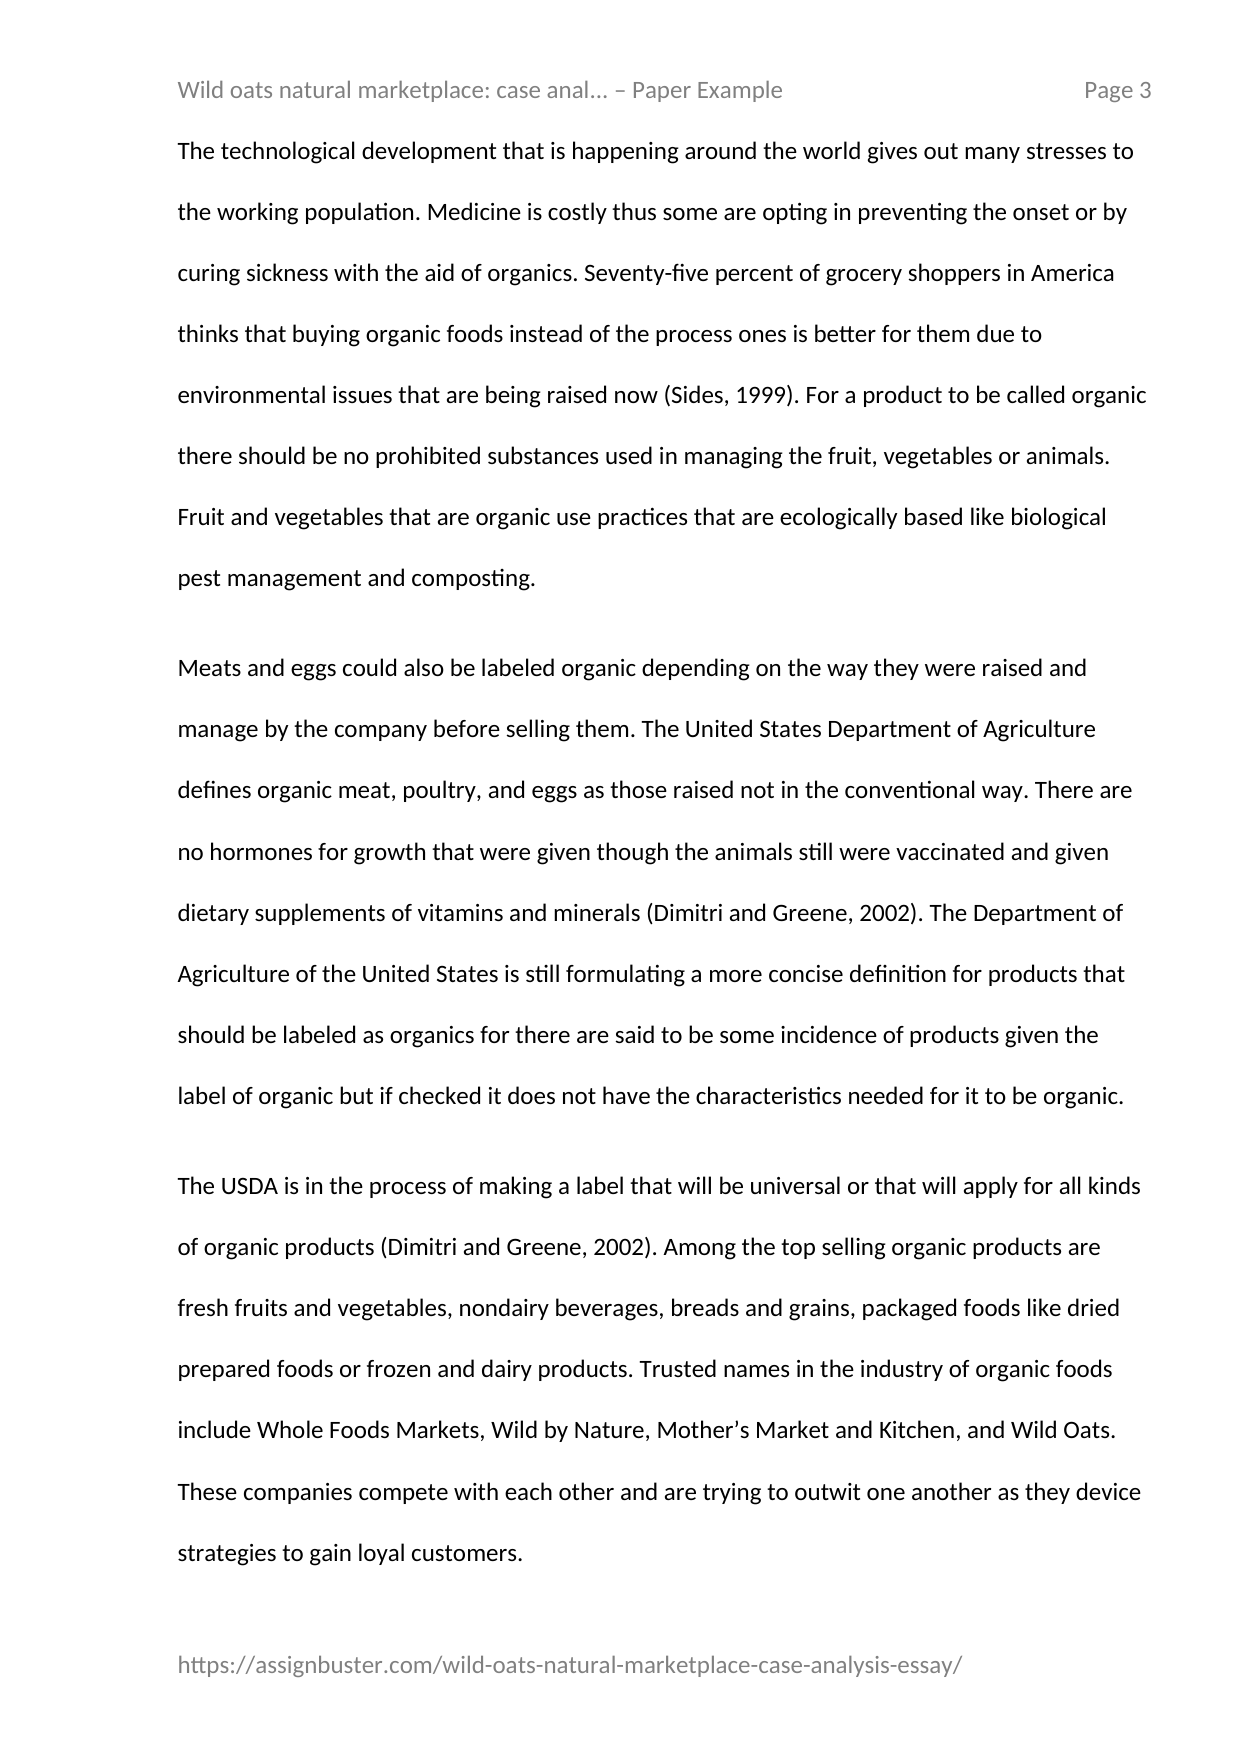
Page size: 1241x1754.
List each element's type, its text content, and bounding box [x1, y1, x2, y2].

text Meats and eggs could also be labeled organic depending on the way they were raised and manage by the company before selling them. The United States Department of Agriculture defines organic meat, poultry, and eggs as those raised not in the conventional way. There are no hormones for growth that were given though the animals still were vaccinated and given dietary supplements of vitamins and minerals (Dimitri and Greene, 2002). The Department of Agriculture of the United States is still formulating a more concise definition for products that should be labeled as organics for there are said to be some incidence of products given the label of organic but if checked it does not have the characteristics needed for it to be organic. [177, 653, 1152, 1110]
text The USDA is in the process of making a label that will be universal or that will apply for all kinds of organic products (Dimitri and Greene, 2002). Among the top selling organic products are fresh fruits and vegetables, nondairy beverages, breads and grains, packaged foods like dried prepared foods or frozen and dairy products. Trusted names in the industry of organic foods include Whole Foods Markets, Wild by Nature, Mother’s Market and Kitchen, and Wild Oats. These companies compete with each other and are trying to outwit one another as they device strategies to gain loyal customers. [177, 1170, 1152, 1567]
text The technological development that is happening around the world gives out many stresses to the working population. Medicine is costly thus some are opting in preventing the onset or by curing sickness with the aid of organics. Seventy-five percent of grocery shoppers in America thinks that buying organic foods instead of the process ones is better for them due to environmental issues that are being raised now (Sides, 1999). For a product to be called organic there should be no prohibited substances used in managing the fruit, vegetables or animals. Fruit and vegetables that are organic use practices that are ecologically based like biological pest management and composting. [177, 135, 1152, 593]
